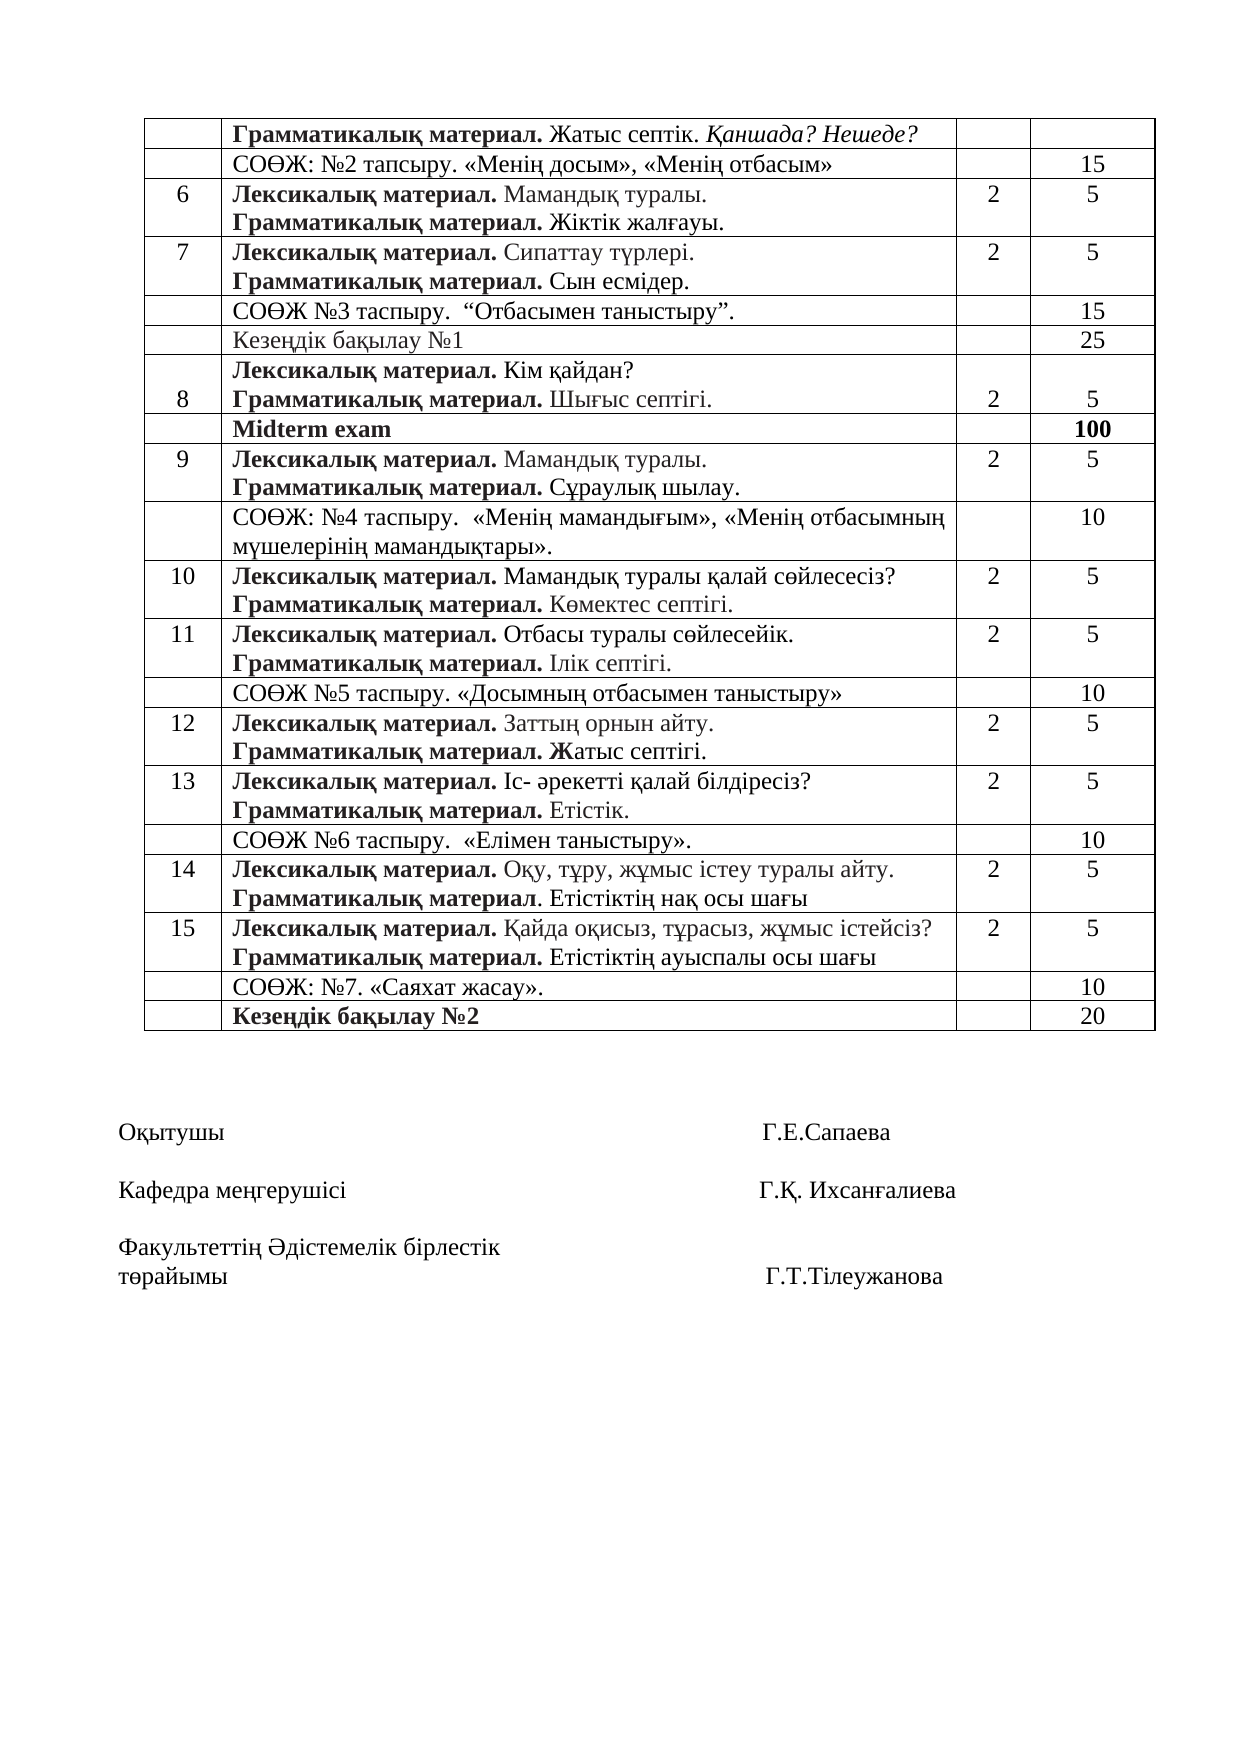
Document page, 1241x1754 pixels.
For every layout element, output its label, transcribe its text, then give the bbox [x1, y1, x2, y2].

table_cell [957, 502, 1030, 560]
table_cell 13 [145, 766, 221, 824]
table_cell 15 [1031, 149, 1154, 178]
table_cell 5 [1031, 708, 1154, 765]
table_cell 5 [145, 119, 221, 148]
table_cell [957, 972, 1030, 1000]
table_cell [957, 678, 1030, 707]
table_cell 15 [1031, 296, 1154, 324]
table_cell 2 [957, 708, 1030, 765]
table_cell 14 [145, 855, 221, 912]
table_cell 20 [1031, 1001, 1154, 1030]
table_cell [145, 414, 221, 443]
table_cell 5 [1031, 913, 1154, 971]
table_cell Лексикалық материал. Мамандық туралы. Грамматикалық материал. Сұраулық шылау. [222, 444, 956, 501]
table_cell 5 [1031, 444, 1154, 501]
table_cell 10 [1031, 825, 1154, 853]
table_cell 2 [957, 237, 1030, 295]
table_cell Лексикалық материал. Отбасы туралы сөйлесейік. Грамматикалық материал. Ілік септігі. [222, 619, 956, 677]
table_cell [957, 355, 1030, 384]
table_cell 12 [145, 708, 221, 765]
table_cell 2 [957, 179, 1030, 236]
table_cell [145, 678, 221, 707]
table_cell 2 [957, 766, 1030, 824]
table_cell [145, 296, 221, 324]
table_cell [222, 119, 956, 148]
table_cell Лексикалық материал. Іс- әрекетті қалай білдіресіз? Грамматикалық материал. Етістік. [222, 766, 956, 824]
table_cell 10 [1031, 678, 1154, 707]
table_cell 6 [145, 179, 221, 236]
table_cell 2 [957, 561, 1030, 618]
table_cell 100 [1031, 414, 1154, 443]
table_cell СОӨЖ №6 таспыру. «Елімен таныстыру». [222, 825, 956, 853]
table_cell 15 [145, 913, 221, 971]
table_cell 5 [1031, 237, 1154, 295]
text төрайымы Г.Т.Тілеужанова [118, 1261, 1181, 1290]
table_cell [145, 825, 221, 853]
table_cell СОӨЖ: №2 тапсыру. «Менің досым», «Менің отбасым» [222, 149, 956, 178]
table_cell Лексикалық материал. Кім қайдан? [222, 355, 956, 384]
table_cell [145, 326, 221, 354]
table_cell 9 [145, 444, 221, 501]
table_cell 8 [145, 384, 221, 413]
table_cell 10 [1031, 502, 1154, 560]
table_cell 5 [1031, 619, 1154, 677]
table_cell 7 [145, 237, 221, 295]
table_cell [957, 326, 1030, 354]
table_cell 11 [145, 619, 221, 677]
table_cell [145, 502, 221, 560]
table_cell [145, 149, 221, 178]
table_cell Кезеңдік бақылау №2 [222, 1001, 956, 1030]
table_cell 2 [957, 913, 1030, 971]
table_cell 25 [1031, 326, 1154, 354]
table_cell [1031, 355, 1154, 384]
table_cell 2 [957, 384, 1030, 413]
text Факультеттің Әдістемелік бірлестік [118, 1232, 1181, 1261]
table_cell СОӨЖ: №4 таспыру. «Менің мамандығым», «Менің отбасымның мүшелерінің мамандықтары». [222, 502, 956, 560]
table_cell 10 [1031, 972, 1154, 1000]
table_cell [957, 825, 1030, 853]
text Кафедра меңгерушісі Г.Қ. Ихсанғалиева [118, 1175, 1181, 1204]
table_cell Лексикалық материал. Қайда оқисыз, тұрасыз, жұмыс істейсіз? Грамматикалық материал. Етістіктің ауыспалы осы шағы [222, 913, 956, 971]
table_cell 10 [145, 561, 221, 618]
table_cell 5 [1031, 766, 1154, 824]
table_cell 2 [957, 619, 1030, 677]
table_cell [957, 296, 1030, 324]
table_cell СОӨЖ №3 таспыру. “Отбасымен таныстыру”. [222, 296, 956, 324]
table_cell 2 [957, 444, 1030, 501]
table_cell Лексикалық материал. Заттың орнын айту. Грамматикалық материал. Жатыс септігі. [222, 708, 956, 765]
table_cell Лексикалық материал. Мамандық туралы. Грамматикалық материал. Жіктік жалғауы. [222, 179, 956, 236]
text Оқытушы Г.Е.Сапаева [118, 1117, 1181, 1146]
table_cell 5 [1031, 855, 1154, 912]
table_cell 5 [1031, 179, 1154, 236]
table_cell 5 [1031, 561, 1154, 618]
table_cell 5 [1031, 119, 1154, 148]
table_cell [957, 1001, 1030, 1030]
table_cell [145, 355, 221, 384]
table_cell [145, 972, 221, 1000]
table_cell 5 [1031, 384, 1154, 413]
table_cell [957, 414, 1030, 443]
table_cell Кезеңдік бақылау №1 [222, 326, 956, 354]
table_cell Midterm exam [222, 414, 956, 443]
table_cell 2 [957, 119, 1030, 148]
table_cell Лексикалық материал. Мамандық туралы қалай сөйлесесіз? Грамматикалық материал. Көмектес септігі. [222, 561, 956, 618]
table_cell 2 [957, 855, 1030, 912]
table_cell Грамматикалық материал. Шығыс септігі. [222, 384, 956, 413]
table_cell [957, 149, 1030, 178]
table_cell Лексикалық материал. Сипаттау түрлері. Грамматикалық материал. Сын есмідер. [222, 237, 956, 295]
table_cell СОӨЖ №5 таспыру. «Досымның отбасымен таныстыру» [222, 678, 956, 707]
table_cell [145, 1001, 221, 1030]
table_cell Лексикалық материал. Оқу, тұру, жұмыс істеу туралы айту. Грамматикалық материал. Етістіктің нақ осы шағы [222, 855, 956, 912]
table_cell СОӨЖ: №7. «Саяхат жасау». [222, 972, 956, 1000]
